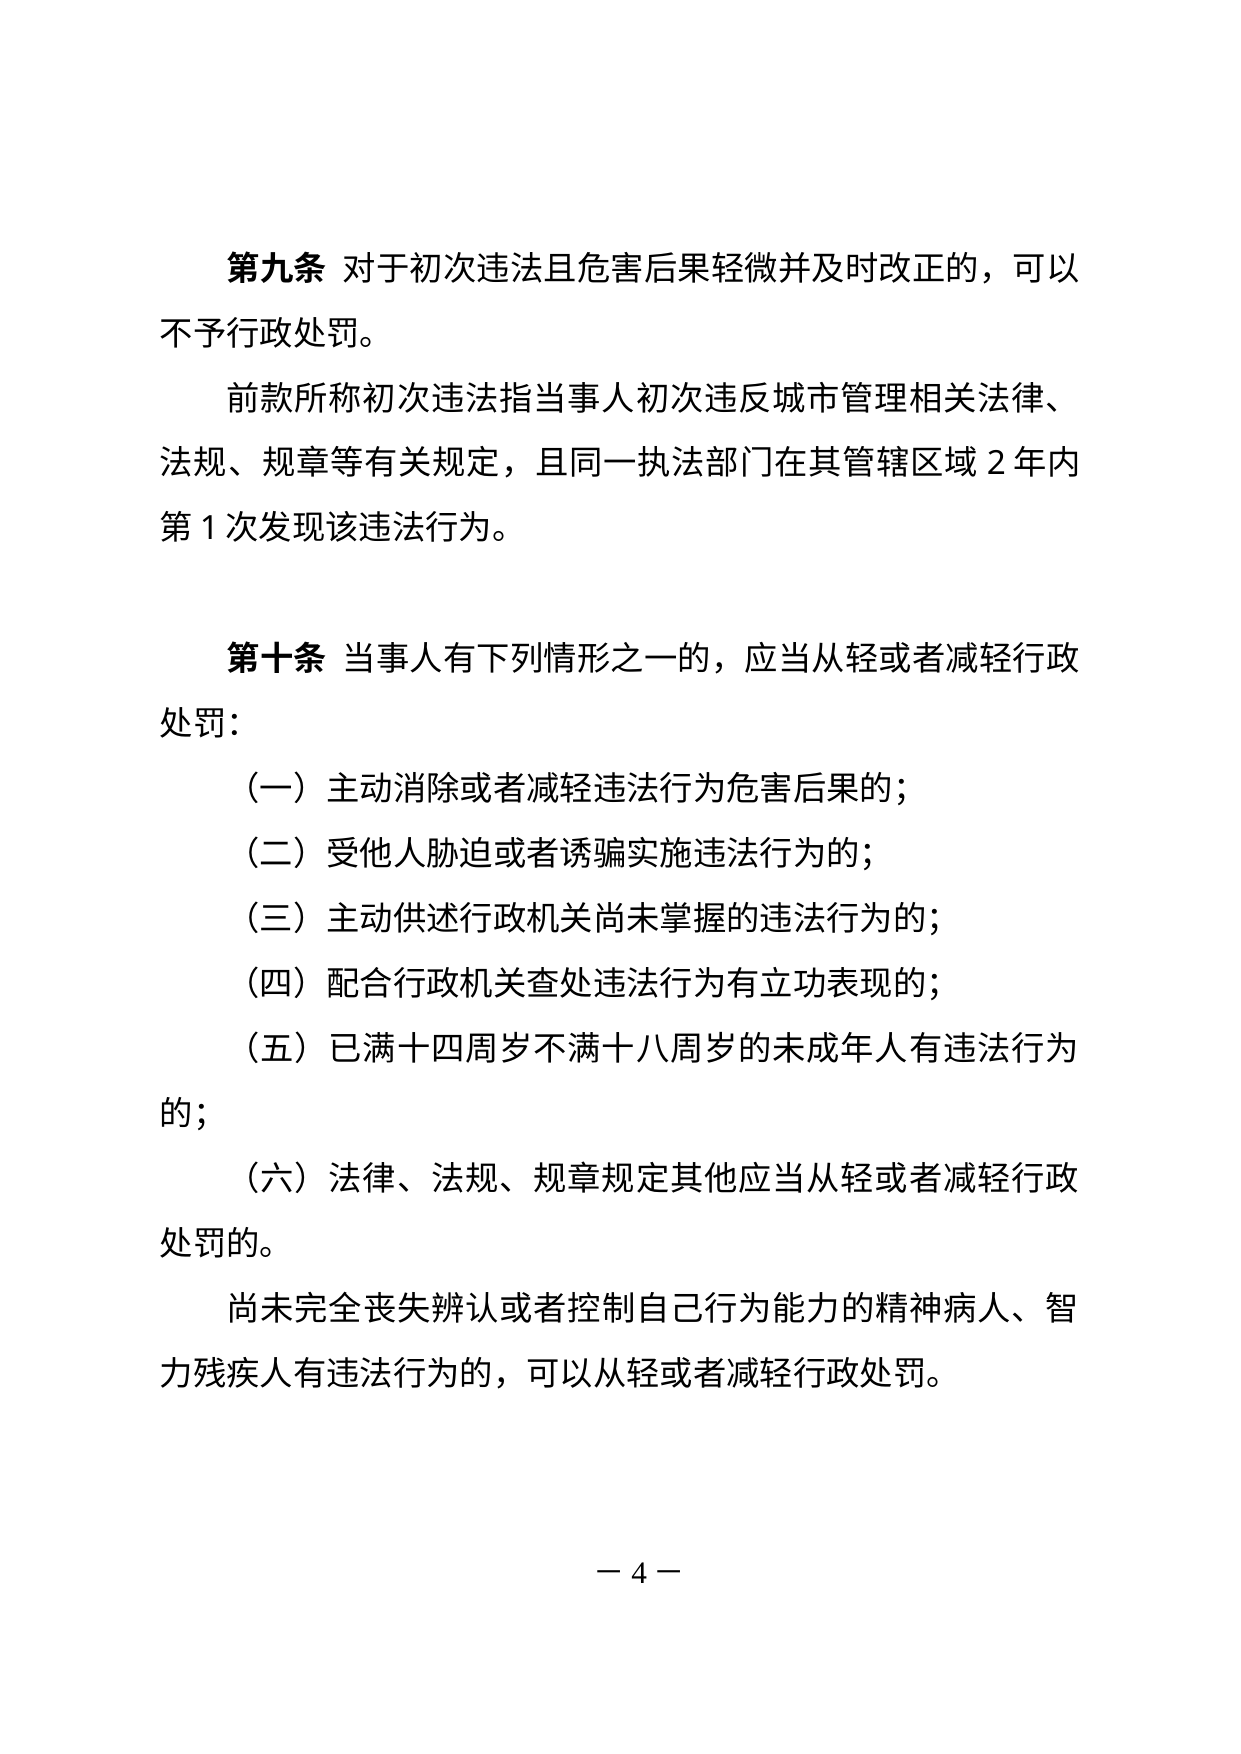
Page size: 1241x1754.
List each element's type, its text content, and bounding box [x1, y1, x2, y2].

text 尚未完全丧失辨认或者控制自己行为能力的精神病人、智力残疾人有违法行为的，可以从轻或者减轻行政处罚。 [159, 1273, 1081, 1403]
text （四）配合行政机关查处违法行为有立功表现的； [159, 948, 1081, 1013]
text （五）已满十四周岁不满十八周岁的未成年人有违法行为的； [159, 1013, 1081, 1143]
text 第十条 当事人有下列情形之一的，应当从轻或者减轻行政处罚： [159, 623, 1081, 753]
text 第九条 对于初次违法且危害后果轻微并及时改正的，可以不予行政处罚。 [159, 233, 1081, 363]
text （一）主动消除或者减轻违法行为危害后果的； [159, 753, 1081, 818]
text （二）受他人胁迫或者诱骗实施违法行为的； [159, 818, 1081, 883]
text （六）法律、法规、规章规定其他应当从轻或者减轻行政处罚的。 [159, 1143, 1081, 1273]
text 前款所称初次违法指当事人初次违反城市管理相关法律、法规、规章等有关规定，且同一执法部门在其管辖区域2年内第1次发现该违法行为。 [159, 363, 1081, 558]
text （三）主动供述行政机关尚未掌握的违法行为的； [159, 883, 1081, 948]
